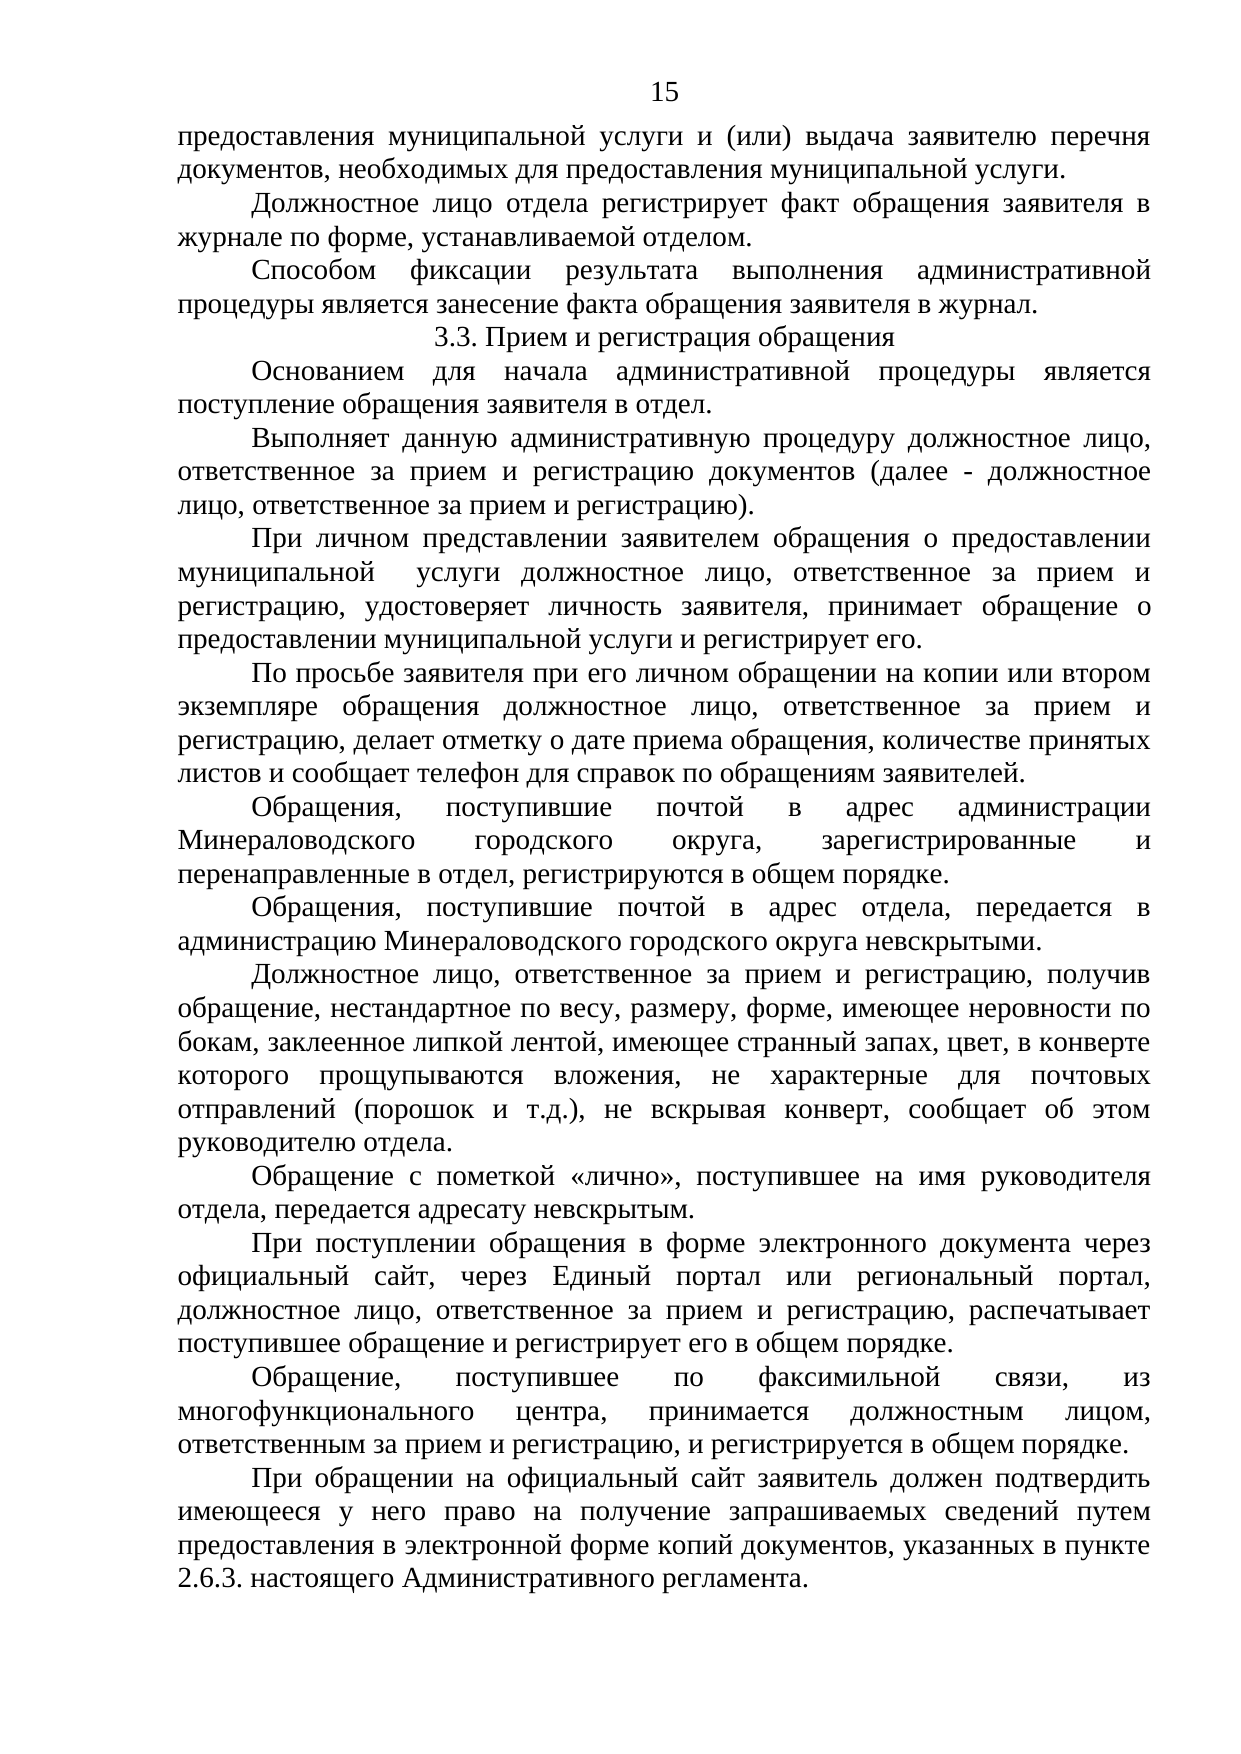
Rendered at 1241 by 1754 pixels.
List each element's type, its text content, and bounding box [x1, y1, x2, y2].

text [177, 118, 1152, 185]
text Способом фиксации результата выполнения административной процедуры является занесение факта обращения заявителя в журнал. [177, 252, 1152, 319]
text Выполняет данную административную процедуру должностное лицо, ответственное за прием и регистрацию документов (далее - должностное лицо, ответственное за прием и регистрацию). [177, 420, 1152, 521]
text При личном представлении заявителем обращения о предоставлении муниципальной услуги должностное лицо, ответственное за прием и регистрацию, удостоверяет личность заявителя, принимает обращение о предоставлении муниципальной услуги и регистрирует его. [177, 521, 1152, 655]
text При поступлении обращения в форме электронного документа через официальный сайт, через Единый портал или региональный портал, должностное лицо, ответственное за прием и регистрацию, распечатывает поступившее обращение и регистрирует его в общем порядке. [177, 1225, 1152, 1359]
text Обращение, поступившее по факсимильной связи, из многофункционального центра, принимается должностным лицом, ответственным за прием и регистрацию, и регистрируется в общем порядке. [177, 1359, 1152, 1460]
text Обращения, поступившие почтой в адрес администрации Минераловодского городского округа, зарегистрированные и перенаправленные в отдел, регистрируются в общем порядке. [177, 789, 1152, 889]
text Должностное лицо, ответственное за прием и регистрацию, получив обращение, нестандартное по весу, размеру, форме, имеющее неровности по бокам, заклеенное липкой лентой, имеющее странный запах, цвет, в конверте которого прощупываются вложения, не характерные для почтовых отправлений (порошок и т.д.), не вскрывая конверт, сообщает об этом руководителю отдела. [177, 957, 1152, 1158]
text Обращение с пометкой «лично», поступившее на имя руководителя отдела, передается адресату невскрытым. [177, 1158, 1152, 1225]
text По просьбе заявителя при его личном обращении на копии или втором экземпляре обращения должностное лицо, ответственное за прием и регистрацию, делает отметку о дате приема обращения, количестве принятых листов и сообщает телефон для справок по обращениям заявителей. [177, 655, 1152, 789]
text Должностное лицо отдела регистрирует факт обращения заявителя в журнале по форме, устанавливаемой отделом. [177, 185, 1152, 252]
text 3.3. Прием и регистрация обращения [177, 319, 1152, 353]
text Обращения, поступившие почтой в адрес отдела, передается в администрацию Минераловодского городского округа невскрытыми. [177, 889, 1152, 957]
text При обращении на официальный сайт заявитель должен подтвердить имеющееся у него право на получение запрашиваемых сведений путем предоставления в электронной форме копий документов, указанных в пункте 2.6.3. настоящего Административного регламента. [177, 1460, 1152, 1594]
text Основанием для начала административной процедуры является поступление обращения заявителя в отдел. [177, 353, 1152, 420]
